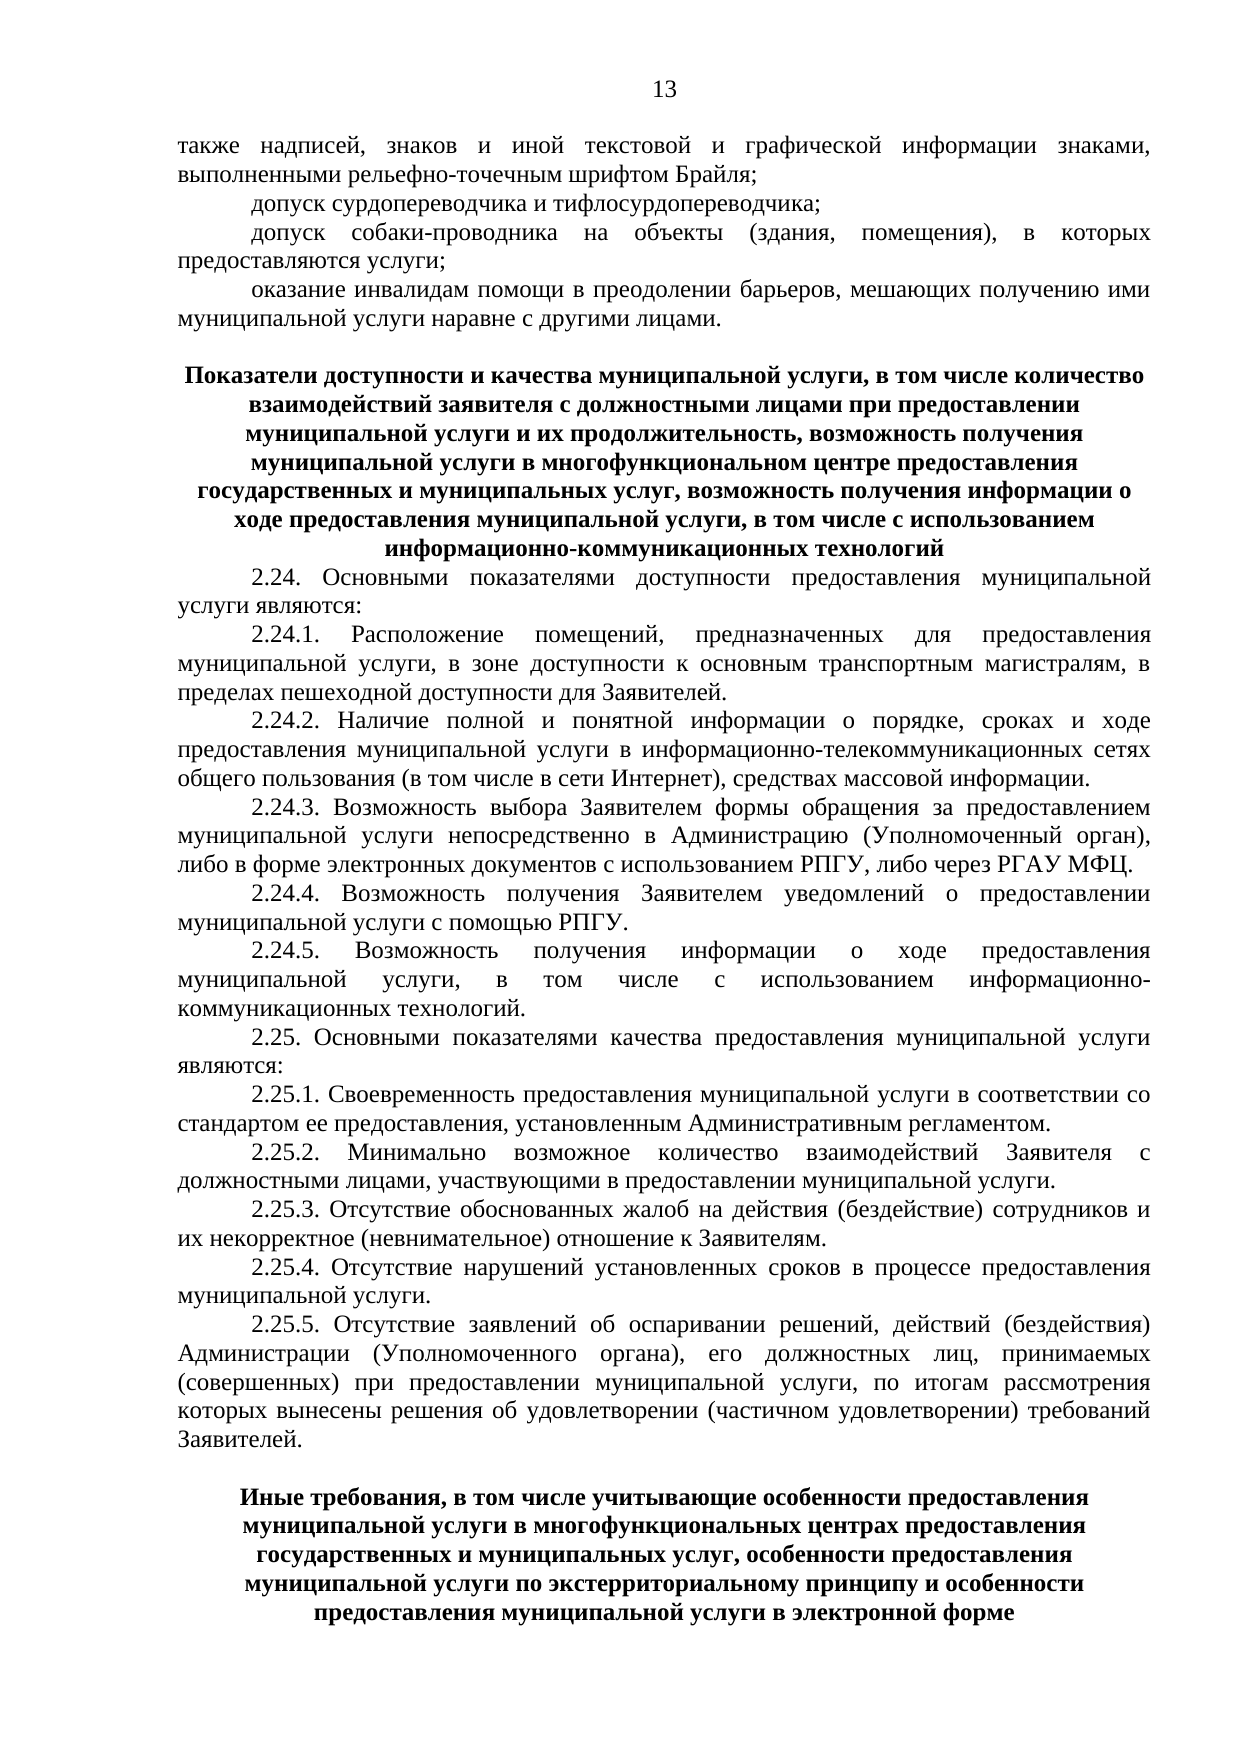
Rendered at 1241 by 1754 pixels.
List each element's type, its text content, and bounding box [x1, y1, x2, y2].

text оказание инвалидам помощи в преодолении барьеров, мешающих получению ими муниципальной услуги наравне с другими лицами. [177, 274, 1152, 332]
text 2.24.4. Возможность получения Заявителем уведомлений о предоставлении муниципальной услуги с помощью РПГУ. [177, 878, 1152, 936]
text допуск сурдопереводчика и тифлосурдопереводчика; [177, 188, 1152, 217]
text 2.24.3. Возможность выбора Заявителем формы обращения за предоставлением муниципальной услуги непосредственно в Администрацию (Уполномоченный орган), либо в форме электронных документов с использованием РПГУ, либо через РГАУ МФЦ. [177, 792, 1152, 878]
text 2.25.4. Отсутствие нарушений установленных сроков в процессе предоставления муниципальной услуги. [177, 1252, 1152, 1309]
text 2.24.2. Наличие полной и понятной информации о порядке, сроках и ходе предоставления муниципальной услуги в информационно-телекоммуникационных сетях общего пользования (в том числе в сети Интернет), средствах массовой информации. [177, 706, 1152, 792]
text 2.24. Основными показателями доступности предоставления муниципальной услуги являются: [177, 562, 1152, 619]
text допуск собаки-проводника на объекты (здания, помещения), в которых предоставляются услуги; [177, 217, 1152, 274]
text 2.25.2. Минимально возможное количество взаимодействий Заявителя с должностными лицами, участвующими в предоставлении муниципальной услуги. [177, 1137, 1152, 1194]
text Показатели доступности и качества муниципальной услуги, в том числе количество взаимодействий заявителя с должностными лицами при предоставлении муниципальной услуги и их продолжительность, возможность получения муниципальной услуги в многофункциональном центре предоставления государственных и муниципальных услуг, возможность получения информации о ходе предоставления муниципальной услуги, в том числе с использованием информационно-коммуникационных технологий [177, 361, 1152, 562]
text 2.24.1. Расположение помещений, предназначенных для предоставления муниципальной услуги, в зоне доступности к основным транспортным магистралям, в пределах пешеходной доступности для Заявителей. [177, 619, 1152, 706]
text 2.25.5. Отсутствие заявлений об оспаривании решений, действий (бездействия) Администрации (Уполномоченного органа), его должностных лиц, принимаемых (совершенных) при предоставлении муниципальной услуги, по итогам рассмотрения которых вынесены решения об удовлетворении (частичном удовлетворении) требований Заявителей. [177, 1309, 1152, 1453]
text 2.24.5. Возможность получения информации о ходе предоставления муниципальной услуги, в том числе с использованием информационно-коммуникационных технологий. [177, 936, 1152, 1022]
text 2.25.3. Отсутствие обоснованных жалоб на действия (бездействие) сотрудников и их некорректное (невнимательное) отношение к Заявителям. [177, 1194, 1152, 1252]
text 2.25. Основными показателями качества предоставления муниципальной услуги являются: [177, 1022, 1152, 1079]
text Иные требования, в том числе учитывающие особенности предоставления муниципальной услуги в многофункциональных центрах предоставления государственных и муниципальных услуг, особенности предоставления муниципальной услуги по экстерриториальному принципу и особенности предоставления муниципальной услуги в электронной форме [177, 1482, 1152, 1626]
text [177, 131, 1152, 188]
text 2.25.1. Своевременность предоставления муниципальной услуги в соответствии со стандартом ее предоставления, установленным Административным регламентом. [177, 1079, 1152, 1137]
